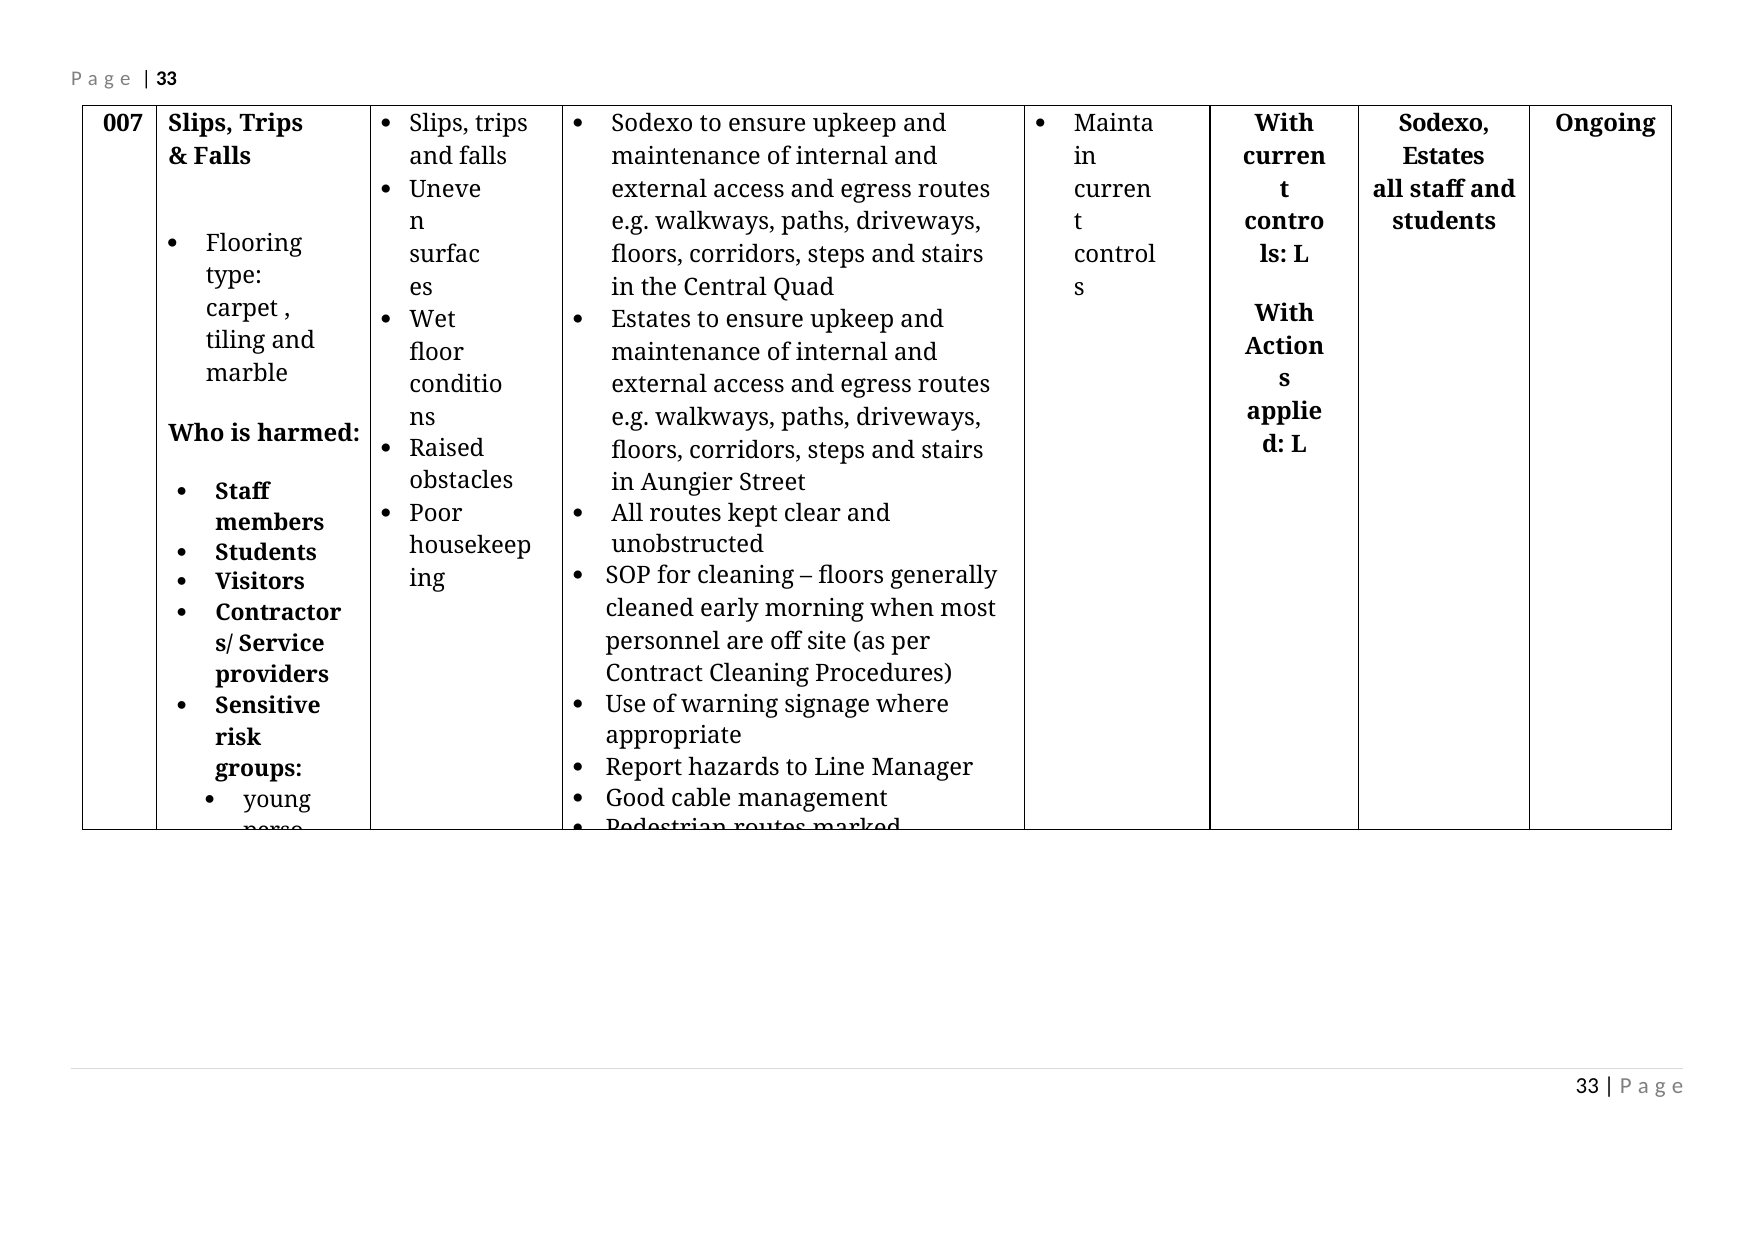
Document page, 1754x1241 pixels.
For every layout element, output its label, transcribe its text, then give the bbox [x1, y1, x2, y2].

table_cell 007 [83, 106, 156, 828]
table_cell Ongoing [1530, 106, 1671, 828]
table_cell Maintain current controls [1025, 106, 1209, 828]
table_cell Slips, Trips & Falls Flooring type: carpet , tiling and marble Who is harmed: Staff members Students Visitors Contractors/ Service providers Sensitive risk groups: young persons pregnant women people with disabilities [157, 106, 370, 828]
table_cell Slips, trips and falls Uneven surfaces Wet floor conditions Raised obstacles Poor housekeeping [371, 106, 562, 828]
table_cell With current controls: L With Actions applied: L [1211, 106, 1358, 828]
table_cell Sodexo to ensure upkeep and maintenance of internal and external access and egress routes e.g. walkways, paths, driveways, floors, corridors, steps and stairs in the Central Quad Estates to ensure upkeep and maintenance of internal and external access and egress routes e.g. walkways, paths, driveways, floors, corridors, steps and stairs in Aungier Street All routes kept clear and unobstructed SOP for cleaning – floors generally cleaned early morning when most personnel are off site (as per Contract Cleaning Procedures) Use of warning signage where appropriate Report hazards to Line Manager Good cable management Pedestrian routes marked Changes in floor levels identified and marked Door mats provided at entrance (main entrance) SOP for spillages (Sodexo Contract Cleaning Services or Noonan Contract Cleaning in Aungier St) Hand-rail on steps/stairs Stair nosing fitted with anti-slip finish Adequate lighting Good housekeeping [563, 106, 1024, 828]
table_cell Sodexo, Estates all staff and students [1359, 106, 1529, 828]
